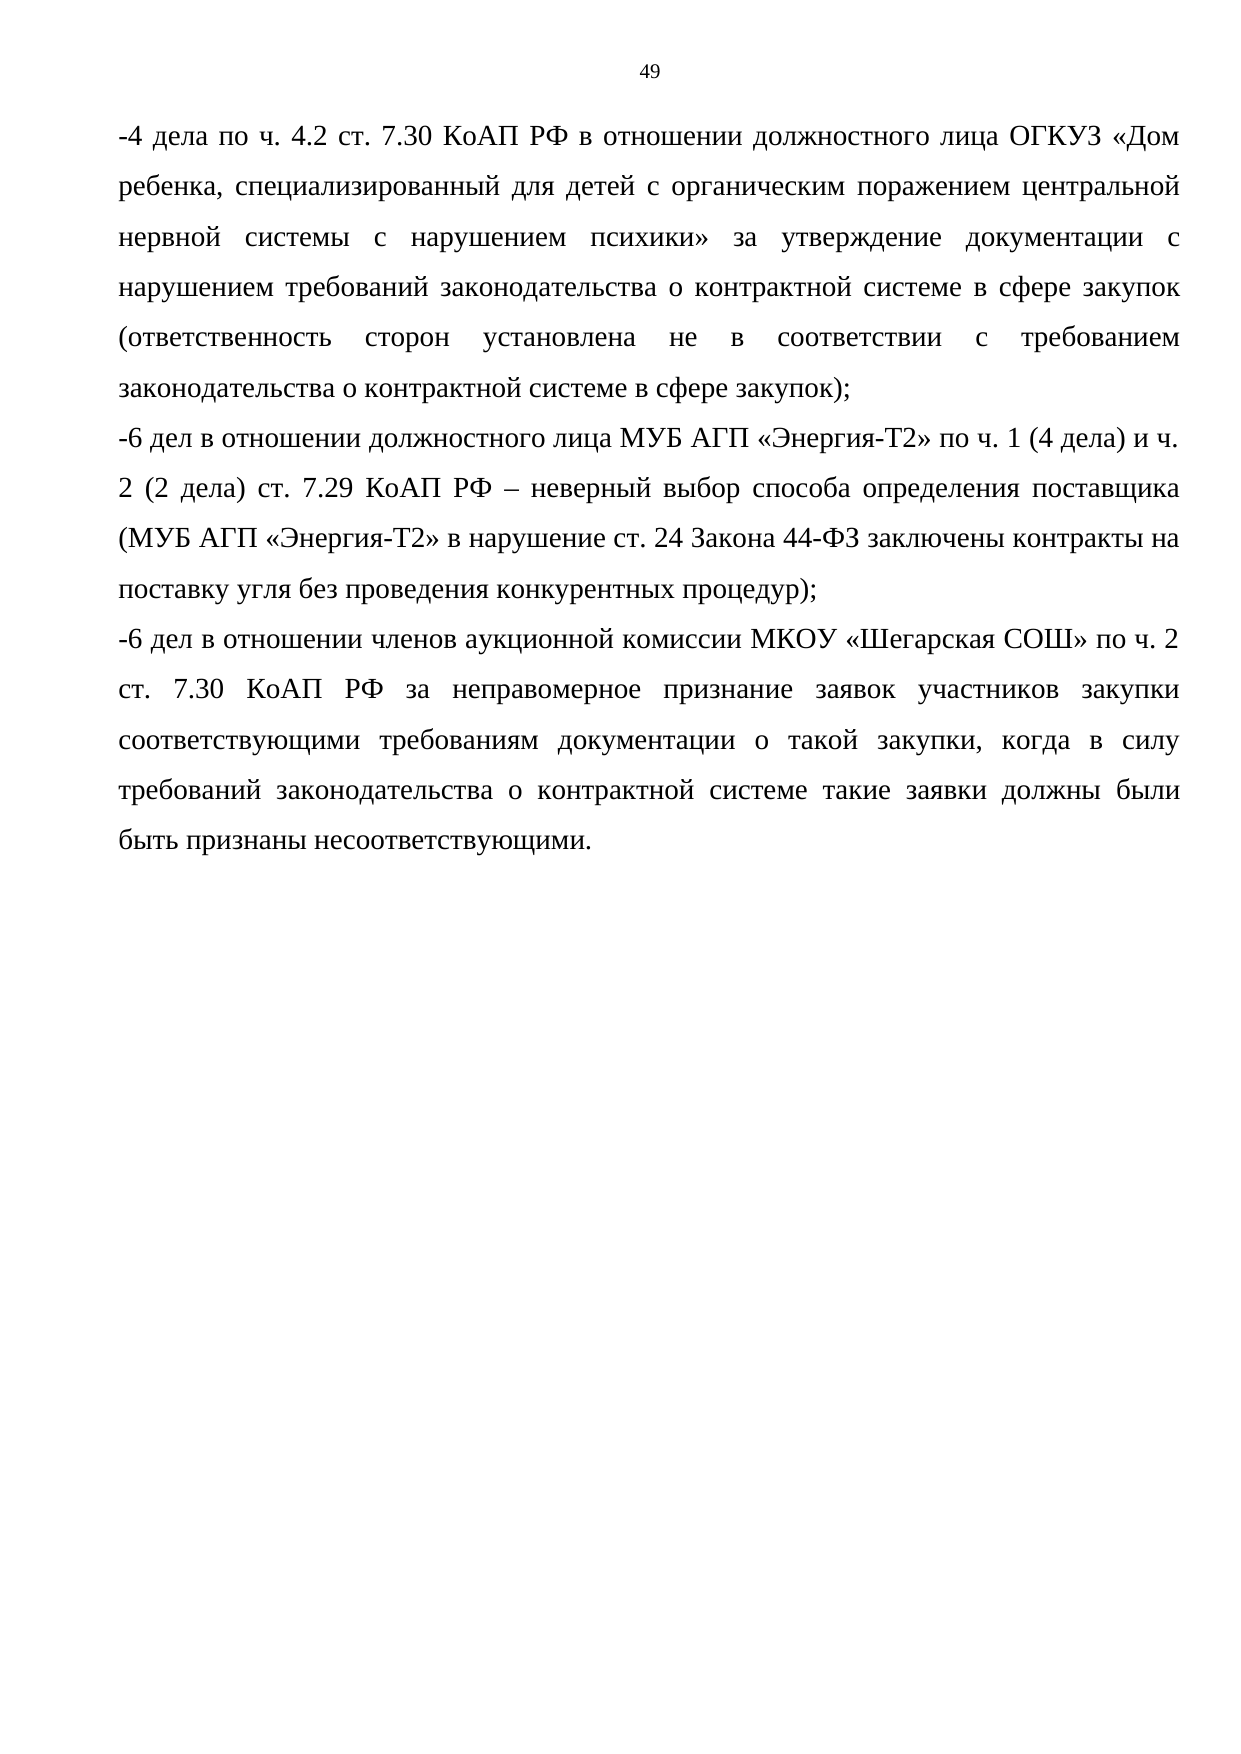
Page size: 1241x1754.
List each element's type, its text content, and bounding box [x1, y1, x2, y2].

text -6 дел в отношении членов аукционной комиссии МКОУ «Шегарская СОШ» по ч. 2 ст. 7.30 КоАП РФ за неправомерное признание заявок участников закупки соответствующими требованиям документации о такой закупки, когда в силу требований законодательства о контрактной системе такие заявки должны были быть признаны несоответствующими. [118, 621, 1181, 856]
text -4 дела по ч. 4.2 ст. 7.30 КоАП РФ в отношении должностного лица ОГКУЗ «Дом ребенка, специализированный для детей с органическим поражением центральной нервной системы с нарушением психики» за утверждение документации с нарушением требований законодательства о контрактной системе в сфере закупок (ответственность сторон установлена не в соответствии с требованием законодательства о контрактной системе в сфере закупок); [118, 118, 1181, 403]
text -6 дел в отношении должностного лица МУБ АГП «Энергия-Т2» по ч. 1 (4 дела) и ч. 2 (2 дела) ст. 7.29 КоАП РФ – неверный выбор способа определения поставщика (МУБ АГП «Энергия-Т2» в нарушение ст. 24 Закона 44-ФЗ заключены контракты на поставку угля без проведения конкурентных процедур); [118, 420, 1181, 604]
